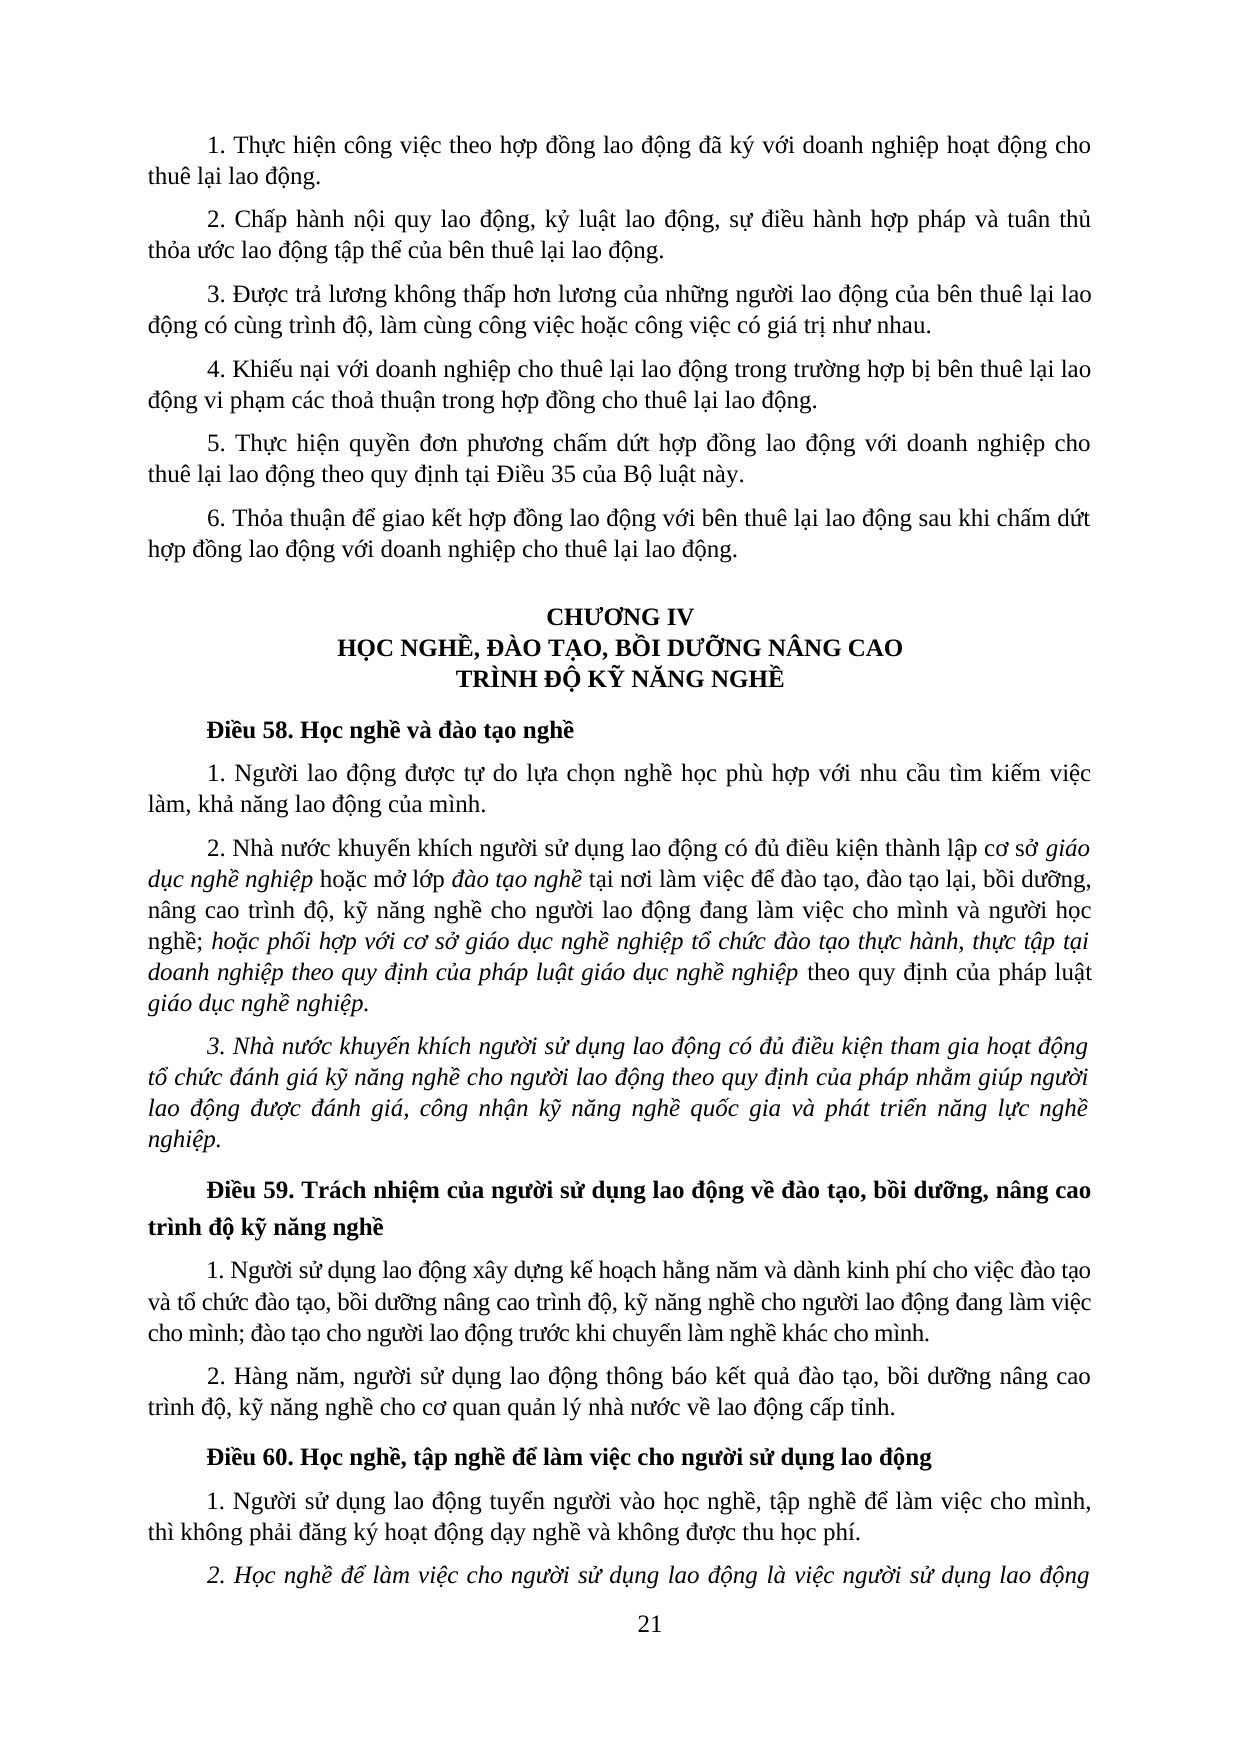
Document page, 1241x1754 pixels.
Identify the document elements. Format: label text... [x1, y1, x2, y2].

text 3. Được trả lương không thấp hơn lương của những người lao động của bên thuê lại lao động có cùng trình độ, làm cùng công việc hoặc công việc có giá trị như nhau. [148, 279, 1092, 339]
text 5. Thực hiện quyền đơn phương chấm dứt hợp đồng lao động với doanh nghiệp cho thuê lại lao động theo quy định tại Điều 35 của Bộ luật này. [148, 428, 1092, 488]
text 1. Người lao động được tự do lựa chọn nghề học phù hợp với nhu cầu tìm kiếm việc làm, khả năng lao động của mình. [148, 758, 1092, 818]
text CHƯƠNG IV HỌC NGHỀ, ĐÀO TẠO, BỒI DƯỠNG NÂNG CAO TRÌNH ĐỘ KỸ NĂNG NGHỀ [148, 602, 1092, 693]
text 2. Chấp hành nội quy lao động, kỷ luật lao động, sự điều hành hợp pháp và tuân thủ thỏa ước lao động tập thể của bên thuê lại lao động. [148, 204, 1092, 264]
text 6. Thỏa thuận để giao kết hợp đồng lao động với bên thuê lại lao động sau khi chấm dứt hợp đồng lao động với doanh nghiệp cho thuê lại lao động. [148, 503, 1092, 563]
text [148, 1560, 1092, 1589]
text 3. Nhà nước khuyến khích người sử dụng lao động có đủ điều kiện tham gia hoạt động tổ chức đánh giá kỹ năng nghề cho người lao động theo quy định của pháp nhằm giúp người lao động được đánh giá, công nhận kỹ năng nghề quốc gia và phát triển năng lực nghề nghiệp. [148, 1031, 1092, 1153]
text 1. Người sử dụng lao động xây dựng kế hoạch hằng năm và dành kinh phí cho việc đào tạo và tổ chức đào tạo, bồi dưỡng nâng cao trình độ, kỹ năng nghề cho người lao động đang làm việc cho mình; đào tạo cho người lao động trước khi chuyển làm nghề khác cho mình. [148, 1256, 1092, 1346]
text 2. Hàng năm, người sử dụng lao động thông báo kết quả đào tạo, bồi dưỡng nâng cao trình độ, kỹ năng nghề cho cơ quan quản lý nhà nước về lao động cấp tỉnh. [148, 1361, 1092, 1421]
text 1. Người sử dụng lao động tuyển người vào học nghề, tập nghề để làm việc cho mình, thì không phải đăng ký hoạt động dạy nghề và không được thu học phí. [148, 1486, 1092, 1546]
text Điều 59. Trách nhiệm của người sử dụng lao động về đào tạo, bồi dưỡng, nâng cao trình độ kỹ năng nghề [148, 1168, 1092, 1243]
text 2. Nhà nước khuyến khích người sử dụng lao động có đủ điều kiện thành lập cơ sở giáo dục nghề nghiệp hoặc mở lớp đào tạo nghề tại nơi làm việc để đào tạo, đào tạo lại, bồi dưỡng, nâng cao trình độ, kỹ năng nghề cho người lao động đang làm việc cho mình và người học nghề; hoặc phối hợp với cơ sở giáo dục nghề nghiệp tổ chức đào tạo thực hành, thực tập tại doanh nghiệp theo quy định của pháp luật giáo dục nghề nghiệp theo quy định của pháp luật giáo dục nghề nghiệp. [148, 833, 1092, 1017]
text 1. Thực hiện công việc theo hợp đồng lao động đã ký với doanh nghiệp hoạt động cho thuê lại lao động. [148, 130, 1092, 190]
text Điều 60. Học nghề, tập nghề để làm việc cho người sử dụng lao động [148, 1436, 1092, 1473]
text 4. Khiếu nại với doanh nghiệp cho thuê lại lao động trong trường hợp bị bên thuê lại lao động vi phạm các thoả thuận trong hợp đồng cho thuê lại lao động. [148, 354, 1092, 413]
text Điều 58. Học nghề và đào tạo nghề [148, 708, 1092, 746]
